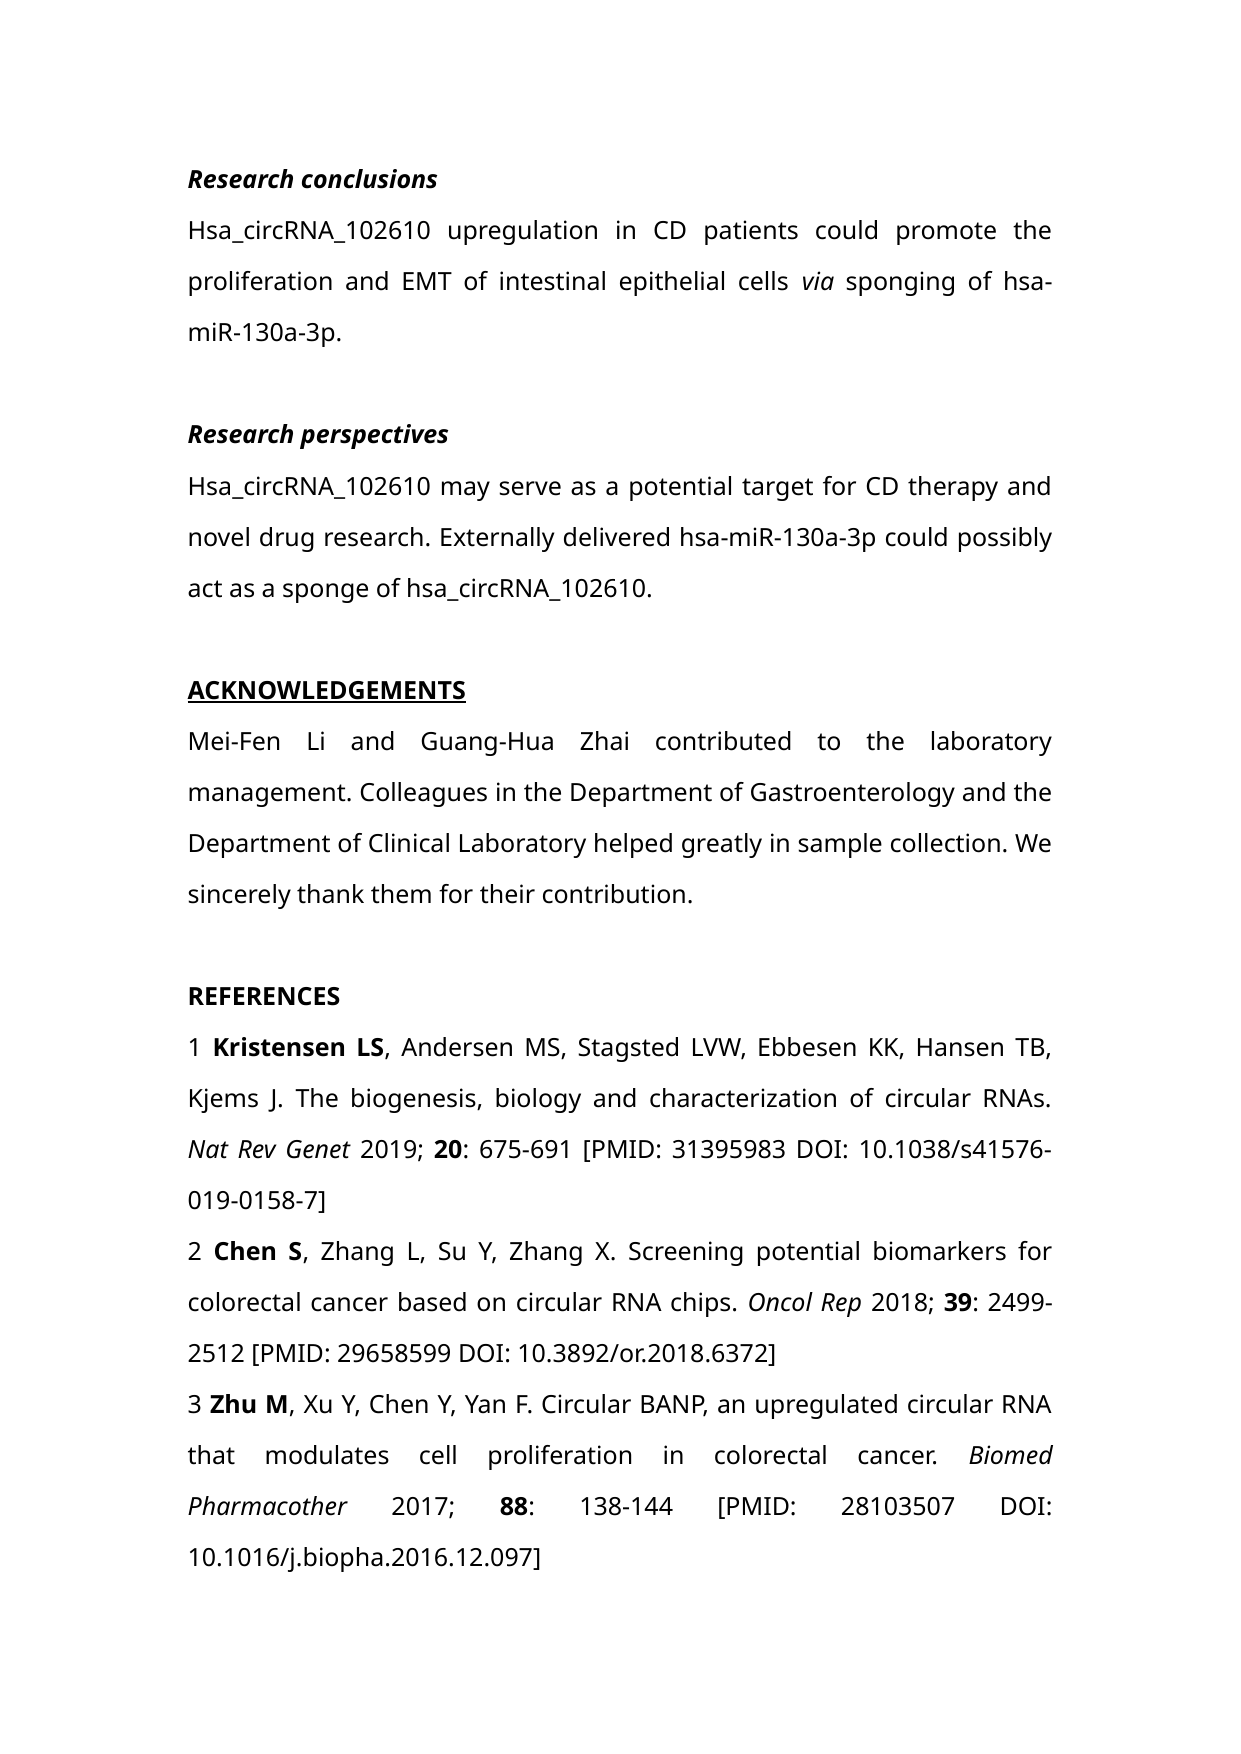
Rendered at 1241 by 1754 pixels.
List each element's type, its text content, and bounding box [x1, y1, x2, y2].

text Research conclusions [187, 162, 1053, 196]
text 1 Kristensen LS, Andersen MS, Stagsted LVW, Ebbesen KK, Hansen TB, Kjems J. The biogenesis, biology and characterization of circular RNAs. Nat Rev Genet 2019; 20: 675-691 [PMID: 31395983 DOI: 10.1038/s41576-019-0158-7] [187, 1030, 1053, 1217]
text ACKNOWLEDGEMENTS [187, 672, 1053, 706]
text 3 Zhu M, Xu Y, Chen Y, Yan F. Circular BANP, an upregulated circular RNA that modulates cell proliferation in colorectal cancer. Biomed Pharmacother 2017; 88: 138-144 [PMID: 28103507 DOI: 10.1016/j.biopha.2016.12.097] [187, 1387, 1053, 1574]
text Hsa_circRNA_102610 upregulation in CD patients could promote the proliferation and EMT of intestinal epithelial cells via sponging of hsa-miR-130a-3p. [187, 213, 1053, 349]
text Hsa_circRNA_102610 may serve as a potential target for CD therapy and novel drug research. Externally delivered hsa-miR-130a-3p could possibly act as a sponge of hsa_circRNA_102610. [187, 468, 1053, 604]
text 2 Chen S, Zhang L, Su Y, Zhang X. Screening potential biomarkers for colorectal cancer based on circular RNA chips. Oncol Rep 2018; 39: 2499-2512 [PMID: 29658599 DOI: 10.3892/or.2018.6372] [187, 1234, 1053, 1370]
text Mei-Fen Li and Guang-Hua Zhai contributed to the laboratory management. Colleagues in the Department of Gastroenterology and the Department of Clinical Laboratory helped greatly in sample collection. We sincerely thank them for their contribution. [187, 723, 1053, 911]
text REFERENCES [187, 979, 1053, 1013]
text Research perspectives [187, 417, 1053, 451]
